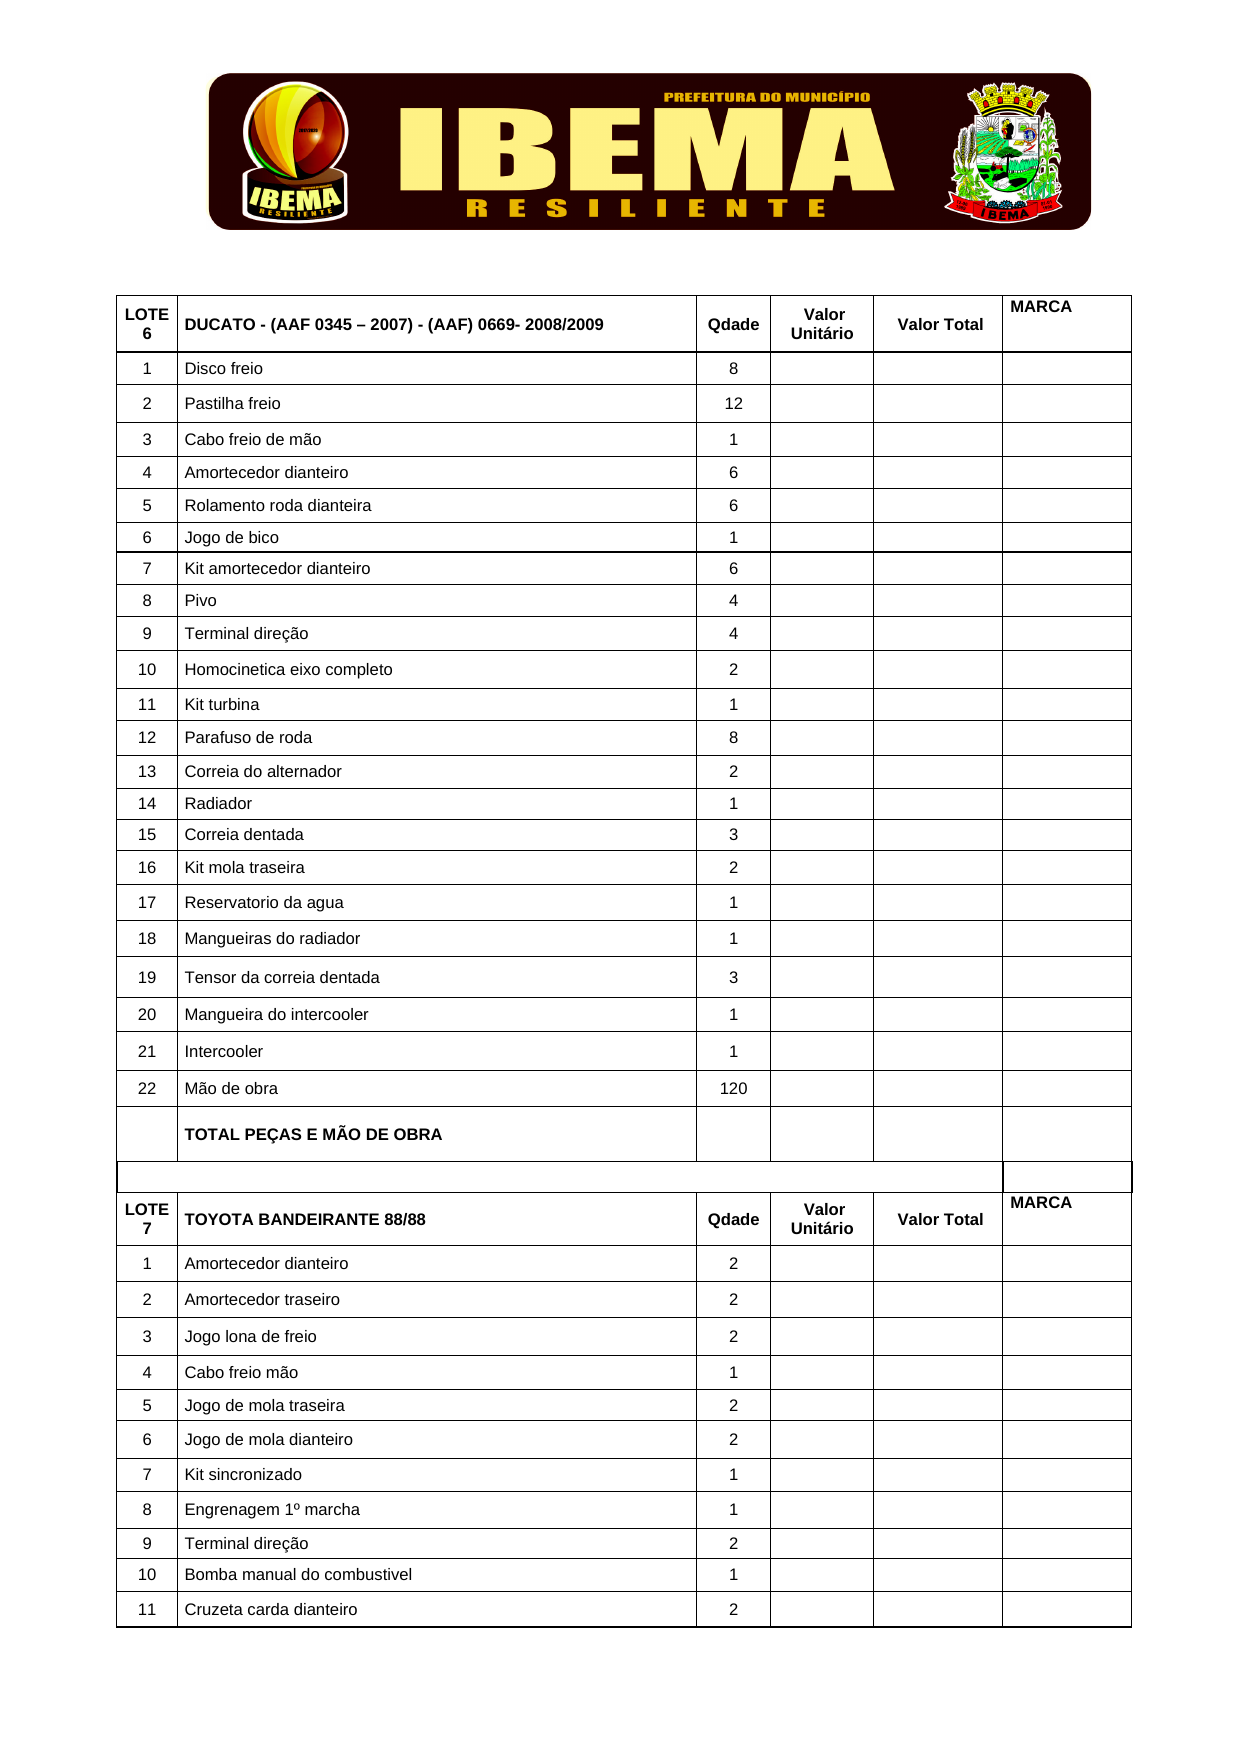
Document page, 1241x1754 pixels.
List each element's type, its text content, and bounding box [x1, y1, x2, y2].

table_cell 13 [117, 756, 177, 787]
table_cell [874, 689, 1002, 720]
table_cell [874, 489, 1002, 522]
table_cell 6 [117, 1421, 177, 1458]
table_cell [1003, 921, 1131, 956]
table_cell 3 [697, 820, 770, 850]
table_cell 2 [697, 756, 770, 787]
table_cell [771, 1032, 873, 1070]
table_cell [874, 1559, 1002, 1591]
table_cell Kit mola traseira [178, 851, 696, 884]
table_cell Kit turbina [178, 689, 696, 720]
table_cell Parafuso de roda [178, 721, 696, 754]
table_cell [771, 1459, 873, 1491]
picture [205, 73, 1092, 230]
table_cell 1 [697, 789, 770, 819]
table_cell Kit amortecedor dianteiro [178, 553, 696, 584]
table_cell [874, 1032, 1002, 1070]
table_cell 10 [117, 1559, 177, 1591]
table_cell [771, 851, 873, 884]
table_cell [874, 523, 1002, 551]
table_cell Engrenagem 1º marcha [178, 1492, 696, 1528]
table_cell [1003, 689, 1131, 720]
table_cell Radiador [178, 789, 696, 819]
table_cell [874, 1071, 1002, 1106]
table_cell Terminal direção [178, 617, 696, 650]
table_cell 1 [697, 523, 770, 551]
table_cell [1003, 585, 1131, 616]
table_cell 12 [117, 721, 177, 754]
table_cell 1 [697, 885, 770, 920]
table_cell [771, 1318, 873, 1354]
table_cell [874, 651, 1002, 687]
table_cell 2 [697, 651, 770, 687]
table_cell TOYOTA BANDEIRANTE 88/88 [178, 1193, 696, 1245]
table_cell [1003, 1529, 1131, 1558]
table_cell 7 [117, 553, 177, 584]
table_cell 2 [117, 1282, 177, 1317]
table_cell 1 [697, 423, 770, 456]
table_cell [771, 353, 873, 384]
table_cell [771, 721, 873, 754]
table_cell 2 [697, 1421, 770, 1458]
table_cell 3 [117, 423, 177, 456]
table_cell 6 [697, 489, 770, 522]
table_cell Cabo freio mão [178, 1356, 696, 1389]
table_cell [1003, 721, 1131, 754]
table_cell 10 [117, 651, 177, 687]
table_cell Valor Total [874, 296, 1002, 351]
table_cell [1003, 423, 1131, 456]
table_cell 1 [697, 921, 770, 956]
table_cell 2 [697, 851, 770, 884]
table_cell 15 [117, 820, 177, 850]
table_cell [1003, 385, 1131, 422]
table_cell [874, 553, 1002, 584]
table_cell LOTE 7 [117, 1193, 177, 1245]
table_cell 18 [117, 921, 177, 956]
table_cell [771, 1282, 873, 1317]
table_cell [771, 820, 873, 850]
table_cell Intercooler [178, 1032, 696, 1070]
table_cell 3 [117, 1318, 177, 1354]
table_cell Cabo freio de mão [178, 423, 696, 456]
table_cell [1003, 489, 1131, 522]
table_cell 2 [697, 1318, 770, 1354]
table_cell 2 [117, 385, 177, 422]
table_cell 5 [117, 1390, 177, 1420]
table_cell [118, 1162, 177, 1192]
table_cell [874, 1529, 1002, 1558]
table_cell Terminal direção [178, 1529, 696, 1558]
table_cell [1003, 1356, 1131, 1389]
table_cell [771, 1559, 873, 1591]
table_cell Amortecedor dianteiro [178, 457, 696, 487]
table_cell [771, 885, 873, 920]
table_cell [1003, 1592, 1131, 1626]
table_cell Homocinetica eixo completo [178, 651, 696, 687]
table_cell LOTE 6 [117, 296, 177, 351]
table_cell [874, 921, 1002, 956]
table_cell [874, 1162, 1002, 1192]
table_cell [1003, 957, 1131, 997]
table_cell 1 [697, 689, 770, 720]
table_cell [874, 1459, 1002, 1491]
table_cell 2 [697, 1592, 770, 1626]
table_cell Bomba manual do combustivel [178, 1559, 696, 1591]
table_cell 1 [697, 1492, 770, 1528]
table_cell Pivo [178, 585, 696, 616]
table_cell [874, 789, 1002, 819]
table_cell 6 [117, 523, 177, 551]
table_cell [697, 1162, 770, 1192]
table_cell 1 [697, 1356, 770, 1389]
table_cell [874, 756, 1002, 787]
table_cell [770, 1162, 874, 1192]
table_cell [1003, 1559, 1131, 1591]
table_cell Mangueiras do radiador [178, 921, 696, 956]
table_cell 6 [697, 457, 770, 487]
table_cell [771, 689, 873, 720]
table_cell [771, 957, 873, 997]
table_cell 8 [697, 353, 770, 384]
table_cell Valor Unitário [771, 296, 873, 351]
table_cell MARCA [1003, 1193, 1131, 1245]
table_cell [771, 1107, 873, 1161]
table_cell [874, 1107, 1002, 1161]
table_cell 8 [117, 585, 177, 616]
table_cell TOTAL PEÇAS E MÃO DE OBRA [178, 1107, 696, 1161]
table_cell 20 [117, 998, 177, 1031]
table_cell [771, 1390, 873, 1420]
table_cell 12 [697, 385, 770, 422]
table_cell [771, 1592, 873, 1626]
table_cell [177, 1162, 697, 1192]
table_cell [1003, 523, 1131, 551]
table_cell [874, 1246, 1002, 1281]
table_cell [771, 1492, 873, 1528]
table_cell 1 [117, 353, 177, 384]
table_cell [771, 921, 873, 956]
table_cell Qdade [697, 296, 770, 351]
table_cell 3 [697, 957, 770, 997]
table_cell 2 [697, 1390, 770, 1420]
table_cell [771, 523, 873, 551]
table_cell [874, 1356, 1002, 1389]
table_cell 9 [117, 1529, 177, 1558]
table_cell 4 [117, 457, 177, 487]
table_cell [771, 617, 873, 650]
table_cell [771, 385, 873, 422]
table_cell [1003, 789, 1131, 819]
table_cell 7 [117, 1459, 177, 1491]
table_cell 2 [697, 1246, 770, 1281]
table_cell [1003, 1492, 1131, 1528]
table_cell Qdade [697, 1193, 770, 1245]
table_cell Rolamento roda dianteira [178, 489, 696, 522]
table_cell [874, 457, 1002, 487]
table_cell 1 [697, 1032, 770, 1070]
table_cell Jogo lona de freio [178, 1318, 696, 1354]
table_cell [771, 1356, 873, 1389]
table_cell 2 [697, 1529, 770, 1558]
table_cell [874, 617, 1002, 650]
table_cell [771, 585, 873, 616]
table_cell 120 [697, 1071, 770, 1106]
table_cell [874, 1390, 1002, 1420]
table_cell [771, 756, 873, 787]
table_cell 8 [697, 721, 770, 754]
table_cell [771, 1246, 873, 1281]
table_cell [874, 957, 1002, 997]
table_cell Mão de obra [178, 1071, 696, 1106]
table_cell 22 [117, 1071, 177, 1106]
table_cell Kit sincronizado [178, 1459, 696, 1491]
table_cell [1003, 651, 1131, 687]
table_cell 6 [697, 553, 770, 584]
table_cell [874, 423, 1002, 456]
table_cell [1003, 1071, 1131, 1106]
table_cell [1003, 1421, 1131, 1458]
table_cell [1003, 998, 1131, 1031]
table_cell Amortecedor dianteiro [178, 1246, 696, 1281]
table_cell [874, 820, 1002, 850]
table_cell MARCA [1003, 296, 1131, 351]
table_cell [1003, 353, 1131, 384]
table_cell [1003, 1318, 1131, 1354]
table_cell [1003, 1032, 1131, 1070]
table_cell 21 [117, 1032, 177, 1070]
table_cell [874, 353, 1002, 384]
table_cell [874, 585, 1002, 616]
table_cell 16 [117, 851, 177, 884]
table_cell [874, 1318, 1002, 1354]
table_cell Disco freio [178, 353, 696, 384]
table_cell Correia do alternador [178, 756, 696, 787]
table_cell [117, 1107, 177, 1161]
table_cell 9 [117, 617, 177, 650]
table_cell [874, 1592, 1002, 1626]
table_cell Tensor da correia dentada [178, 957, 696, 997]
table_cell Cruzeta carda dianteiro [178, 1592, 696, 1626]
table_cell Jogo de bico [178, 523, 696, 551]
table_cell [874, 1282, 1002, 1317]
table_cell Jogo de mola dianteiro [178, 1421, 696, 1458]
table_cell [1003, 617, 1131, 650]
table_cell [874, 885, 1002, 920]
table_cell [1003, 1459, 1131, 1491]
table_cell [771, 1421, 873, 1458]
table_cell 11 [117, 1592, 177, 1626]
table_cell [1003, 1390, 1131, 1420]
table_cell [771, 998, 873, 1031]
table_cell 4 [697, 617, 770, 650]
table_cell 19 [117, 957, 177, 997]
table_cell 5 [117, 489, 177, 522]
table_cell 1 [117, 1246, 177, 1281]
table_cell Mangueira do intercooler [178, 998, 696, 1031]
table_cell Valor Total [874, 1193, 1002, 1245]
table_cell 1 [697, 1559, 770, 1591]
table_cell [874, 851, 1002, 884]
table_cell 8 [117, 1492, 177, 1528]
table_cell 1 [697, 998, 770, 1031]
table_cell [874, 385, 1002, 422]
table_cell [874, 721, 1002, 754]
table_cell 14 [117, 789, 177, 819]
table_cell Valor Unitário [771, 1193, 873, 1245]
table_cell [1003, 820, 1131, 850]
table_cell 11 [117, 689, 177, 720]
table_cell [771, 457, 873, 487]
table_cell [1003, 885, 1131, 920]
table_cell [1003, 1107, 1131, 1161]
table_cell [771, 553, 873, 584]
table_cell [1003, 1282, 1131, 1317]
table_cell Jogo de mola traseira [178, 1390, 696, 1420]
table_cell Pastilha freio [178, 385, 696, 422]
table_cell [1003, 851, 1131, 884]
table_cell 4 [697, 585, 770, 616]
table_cell [771, 651, 873, 687]
table_cell [874, 998, 1002, 1031]
table_cell Correia dentada [178, 820, 696, 850]
table_cell [874, 1492, 1002, 1528]
table_cell 4 [117, 1356, 177, 1389]
table_cell 2 [697, 1282, 770, 1317]
table_cell [1003, 457, 1131, 487]
table_cell [1003, 756, 1131, 787]
table_cell 17 [117, 885, 177, 920]
table_cell Reservatorio da agua [178, 885, 696, 920]
table_cell [1003, 1246, 1131, 1281]
table_cell [771, 489, 873, 522]
table_cell Amortecedor traseiro [178, 1282, 696, 1317]
table_cell 1 [697, 1459, 770, 1491]
table_cell DUCATO - (AAF 0345 – 2007) - (AAF) 0669- 2008/2009 [178, 296, 696, 351]
table_cell [874, 1421, 1002, 1458]
table_cell [771, 1071, 873, 1106]
table_cell [771, 1529, 873, 1558]
table_cell [771, 423, 873, 456]
table_cell [1003, 553, 1131, 584]
table_cell [697, 1107, 770, 1161]
table_cell [771, 789, 873, 819]
table_cell [1004, 1162, 1131, 1192]
